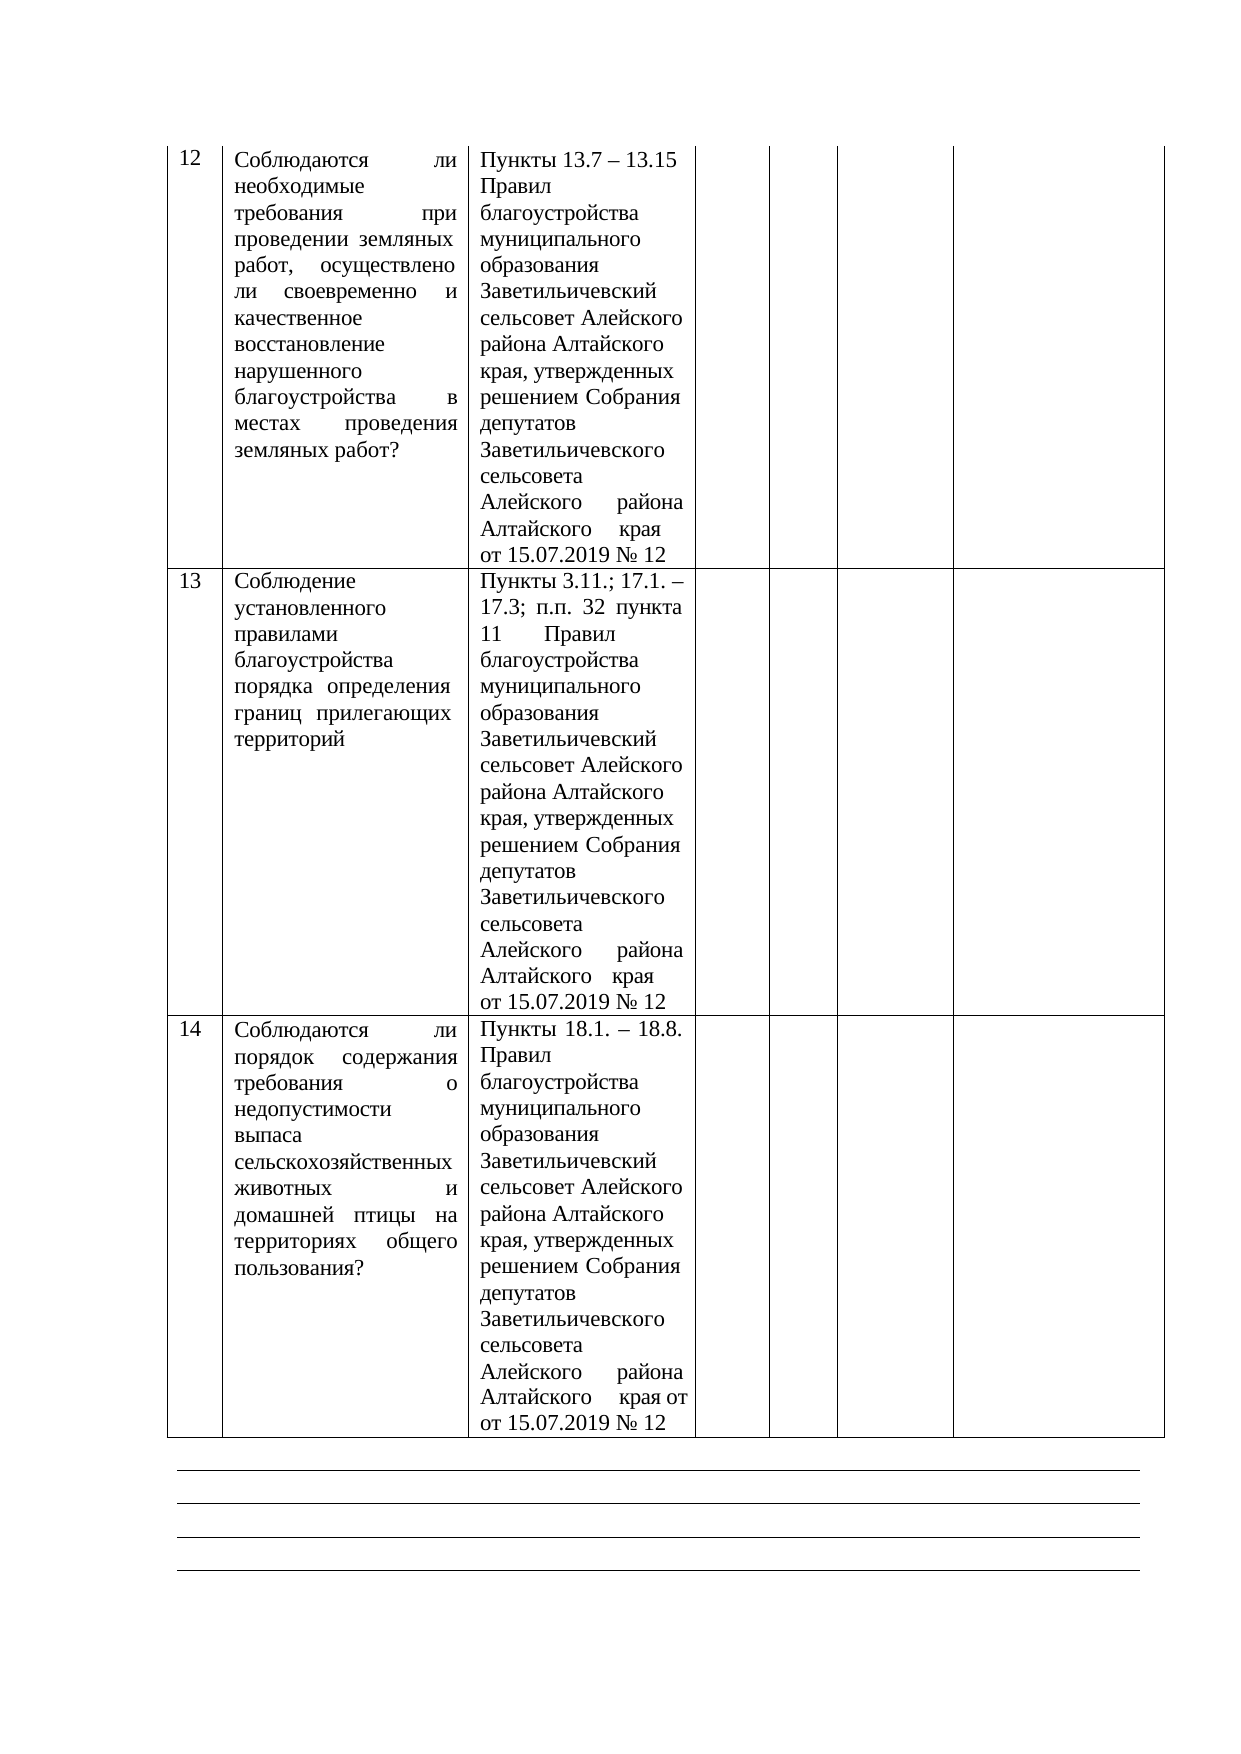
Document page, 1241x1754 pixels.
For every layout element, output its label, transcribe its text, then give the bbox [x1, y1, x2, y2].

table_header [770, 146, 837, 567]
table_cell Соблюдение установленного правилами благоустройства порядка определения границ прилегающих территорий [223, 569, 468, 1015]
table_cell [696, 569, 769, 1015]
table_header 12 [168, 146, 222, 567]
table_header Соблюдаются ли необходимые требования при проведении земляных работ, осуществлено ли своевременно и качественное восстановление нарушенного благоустройства в местах проведения земляных работ? [223, 146, 468, 567]
table_header [696, 146, 769, 567]
table_header [954, 146, 1164, 567]
table_cell Пункты 3.11.; 17.1. – 17.3; п.п. 32 пункта 11 Правил благоустройства муниципального образования Заветильичевский сельсовет Алейского района Алтайского края, утвержденных решением Собрания депутатов Заветильичевского сельсовета Алейского района Алтайского края от 15.07.2019 № 12 [469, 569, 695, 1015]
table_cell Соблюдаются ли порядок содержания требования о недопустимости выпаса сельскохозяйственных животных и домашней птицы на территориях общего пользования? [223, 1016, 468, 1437]
table_cell 14 [168, 1016, 222, 1437]
table_cell [770, 569, 837, 1015]
table_cell Пункты 18.1. – 18.8. Правил благоустройства муниципального образования Заветильичевский сельсовет Алейского района Алтайского края, утвержденных решением Собрания депутатов Заветильичевского сельсовета Алейского района Алтайского края от от 15.07.2019 № 12 [469, 1016, 695, 1437]
table_cell [770, 1016, 837, 1437]
table_cell [838, 569, 953, 1015]
table_cell 13 [168, 569, 222, 1015]
table_header Пункты 13.7 – 13.15 Правил благоустройства муниципального образования Заветильичевский сельсовет Алейского района Алтайского края, утвержденных решением Собрания депутатов Заветильичевского сельсовета Алейского района Алтайского края от 15.07.2019 № 12 [469, 146, 695, 567]
table_cell [696, 1016, 769, 1437]
table_cell [954, 569, 1164, 1015]
table_cell [838, 1016, 953, 1437]
table_cell [954, 1016, 1164, 1437]
table_header [838, 146, 953, 567]
